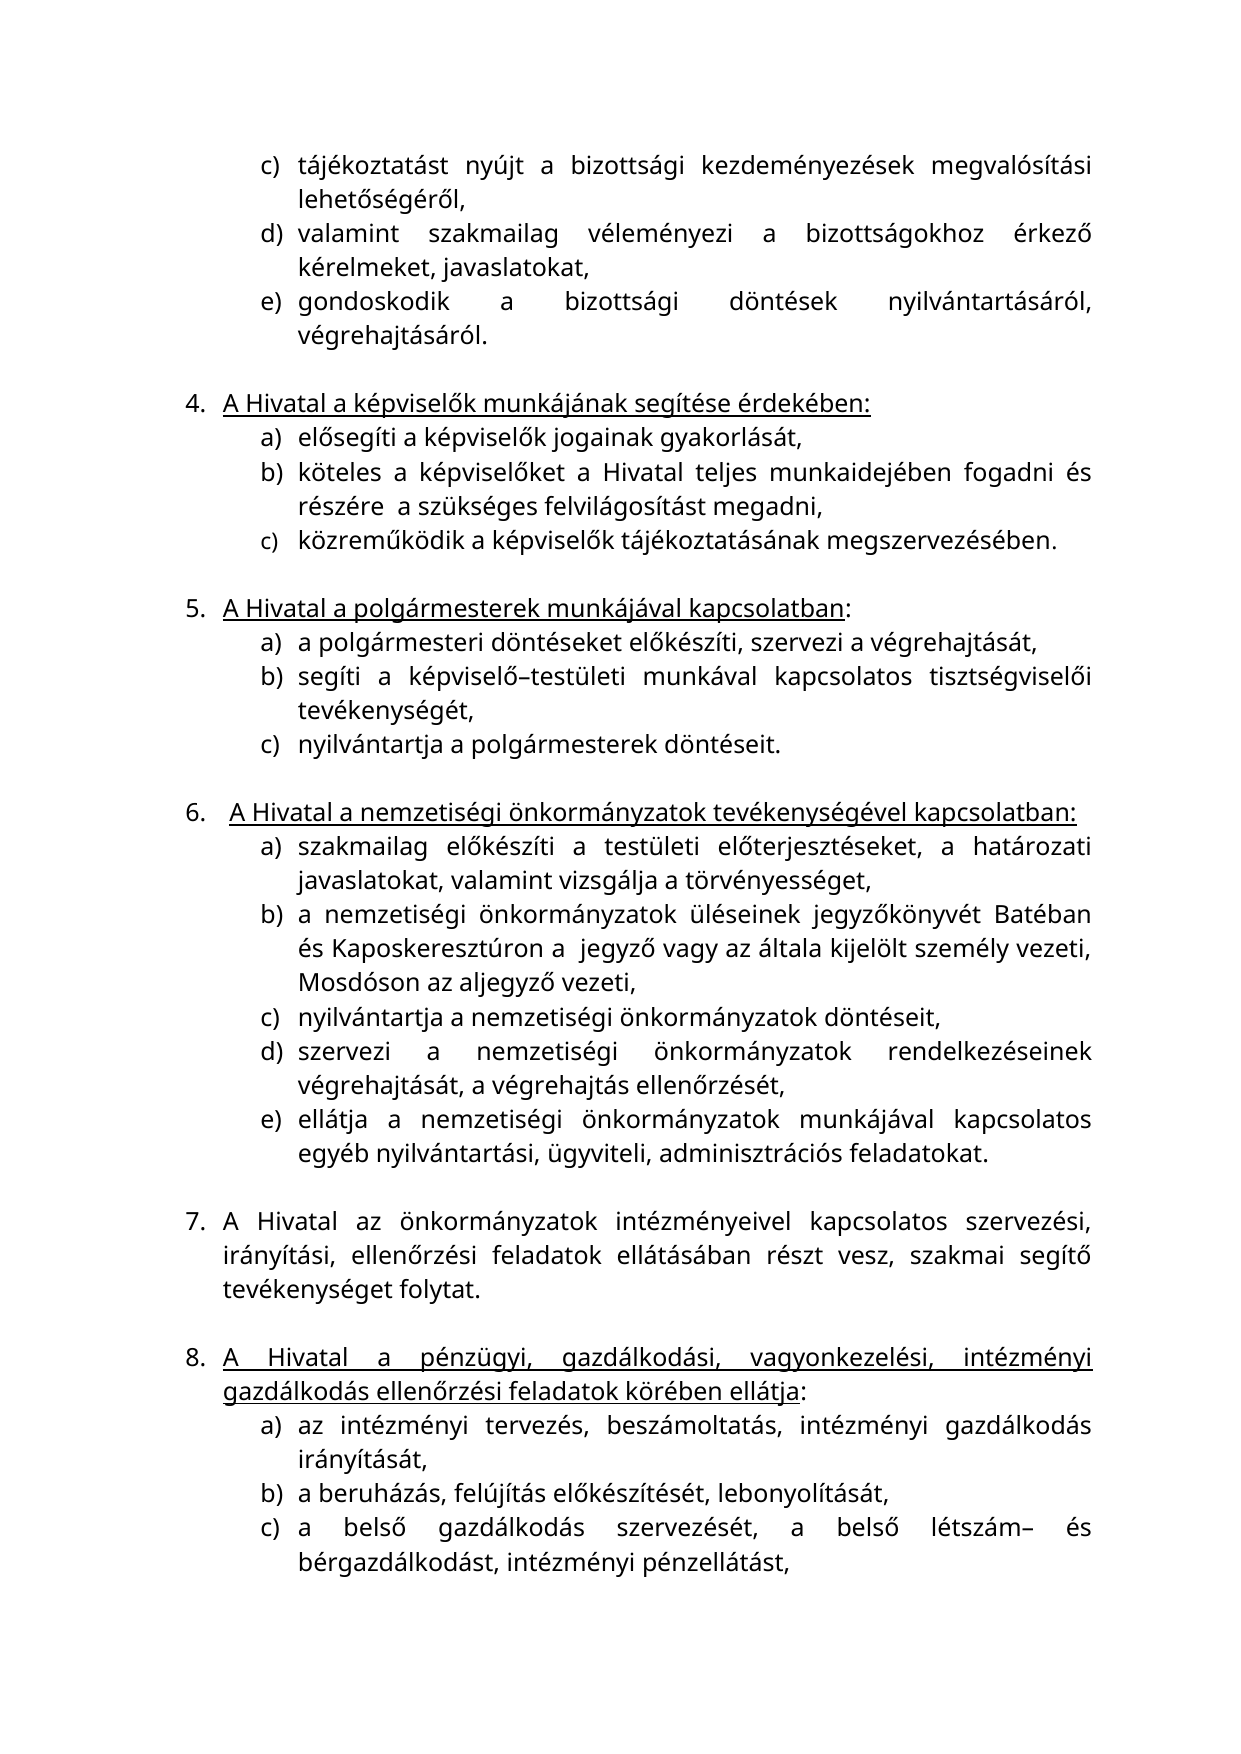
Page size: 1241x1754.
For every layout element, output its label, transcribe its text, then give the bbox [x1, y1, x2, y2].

list köteles a képviselőket a Hivatal teljes munkaidejében fogadni és részére a szükséges felvilágosítást megadni, [260, 454, 1093, 522]
list nyilvántartja a nemzetiségi önkormányzatok döntéseit, [260, 999, 1093, 1033]
list nyilvántartja a polgármesterek döntéseit. [260, 727, 1093, 761]
list szakmailag előkészíti a testületi előterjesztéseket, a határozati javaslatokat, valamint vizsgálja a törvényességet, [260, 829, 1093, 897]
list ellátja a nemzetiségi önkormányzatok munkájával kapcsolatos egyéb nyilvántartási, ügyviteli, adminisztrációs feladatokat. [260, 1101, 1093, 1169]
list a belső gazdálkodás szervezését, a belső létszám– és bérgazdálkodást, intézményi pénzellátást, [260, 1510, 1093, 1578]
list A Hivatal a pénzügyi, gazdálkodási, vagyonkezelési, intézményi gazdálkodás ellenőrzési feladatok körében ellátja: [185, 1340, 1093, 1408]
list A Hivatal az önkormányzatok intézményeivel kapcsolatos szervezési, irányítási, ellenőrzési feladatok ellátásában részt vesz, szakmai segítő tevékenységet folytat. [185, 1203, 1093, 1306]
list a beruházás, felújítás előkészítését, lebonyolítását, [260, 1476, 1093, 1510]
list a nemzetiségi önkormányzatok üléseinek jegyzőkönyvét Batéban és Kaposkeresztúron a jegyző vagy az általa kijelölt személy vezeti, Mosdóson az aljegyző vezeti, [260, 897, 1093, 999]
list valamint szakmailag véleményezi a bizottságokhoz érkező kérelmeket, javaslatokat, [260, 216, 1093, 284]
list A Hivatal a polgármesterek munkájával kapcsolatban: [185, 590, 1093, 624]
list A Hivatal a nemzetiségi önkormányzatok tevékenységével kapcsolatban: [185, 795, 1093, 829]
list A Hivatal a képviselők munkájának segítése érdekében: [185, 386, 1093, 420]
list közreműködik a képviselők tájékoztatásának megszervezésében. [260, 522, 1093, 556]
list tájékoztatást nyújt a bizottsági kezdeményezések megvalósítási lehetőségéről, [260, 148, 1093, 216]
list az intézményi tervezés, beszámoltatás, intézményi gazdálkodás irányítását, [260, 1408, 1093, 1476]
list gondoskodik a bizottsági döntések nyilvántartásáról, végrehajtásáról. [260, 284, 1093, 352]
list segíti a képviselő–testületi munkával kapcsolatos tisztségviselői tevékenységét, [260, 658, 1093, 727]
list szervezi a nemzetiségi önkormányzatok rendelkezéseinek végrehajtását, a végrehajtás ellenőrzését, [260, 1033, 1093, 1101]
list a polgármesteri döntéseket előkészíti, szervezi a végrehajtását, [260, 624, 1093, 658]
list elősegíti a képviselők jogainak gyakorlását, [260, 420, 1093, 454]
